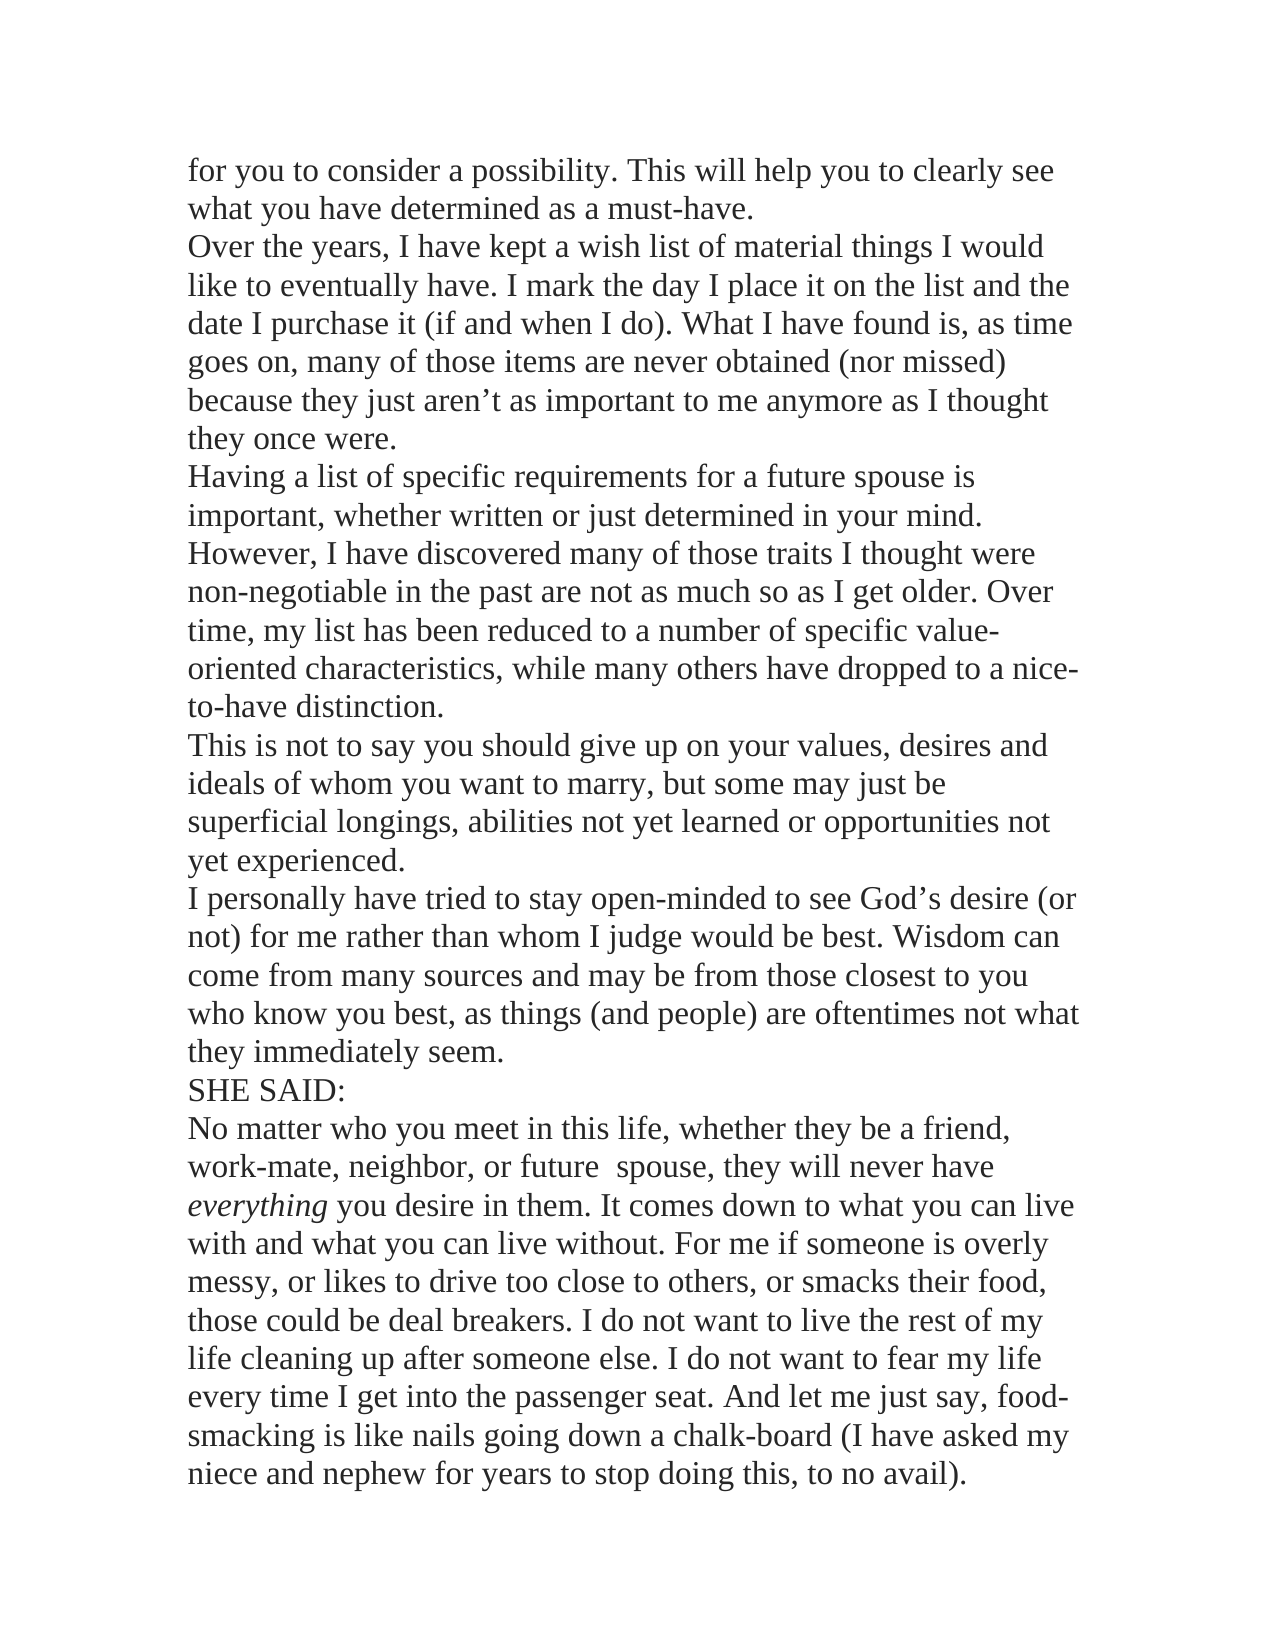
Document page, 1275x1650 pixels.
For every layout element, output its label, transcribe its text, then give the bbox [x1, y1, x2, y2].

text No matter who you meet in this life, whether they be a friend, work-mate, neighbor, or future spouse, they will never have everything you desire in them. It comes down to what you can live with and what you can live without. For me if someone is overly messy, or likes to drive too close to others, or smacks their food, those could be deal breakers. I do not want to live the rest of my life cleaning up after someone else. I do not want to fear my life every time I get into the passenger seat. And let me just say, food-smacking is like nails going down a chalk-board (I have asked my niece and nephew for years to stop doing this, to no avail). [187, 1108, 1087, 1492]
text SHE SAID: [187, 1070, 1087, 1108]
text Over the years, I have kept a wish list of material things I would like to eventually have. I mark the day I place it on the list and the date I purchase it (if and when I do). What I have found is, as time goes on, many of those items are never obtained (nor missed) because they just aren’t as important to me anymore as I thought they once were. [187, 227, 1087, 457]
text This is not to say you should give up on your values, desires and ideals of whom you want to marry, but some may just be superficial longings, abilities not yet learned or opportunities not yet experienced. [187, 725, 1087, 878]
text I personally have tried to stay open-minded to see God’s desire (or not) for me rather than whom I judge would be best. Wisdom can come from many sources and may be from those closest to you who know you best, as things (and people) are oftentimes not what they immediately seem. [187, 878, 1087, 1070]
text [187, 150, 1087, 227]
text Having a list of specific requirements for a future spouse is important, whether written or just determined in your mind. However, I have discovered many of those traits I thought were non-negotiable in the past are not as much so as I get older. Over time, my list has been reduced to a number of specific value-oriented characteristics, while many others have dropped to a nice-to-have distinction. [187, 457, 1087, 725]
